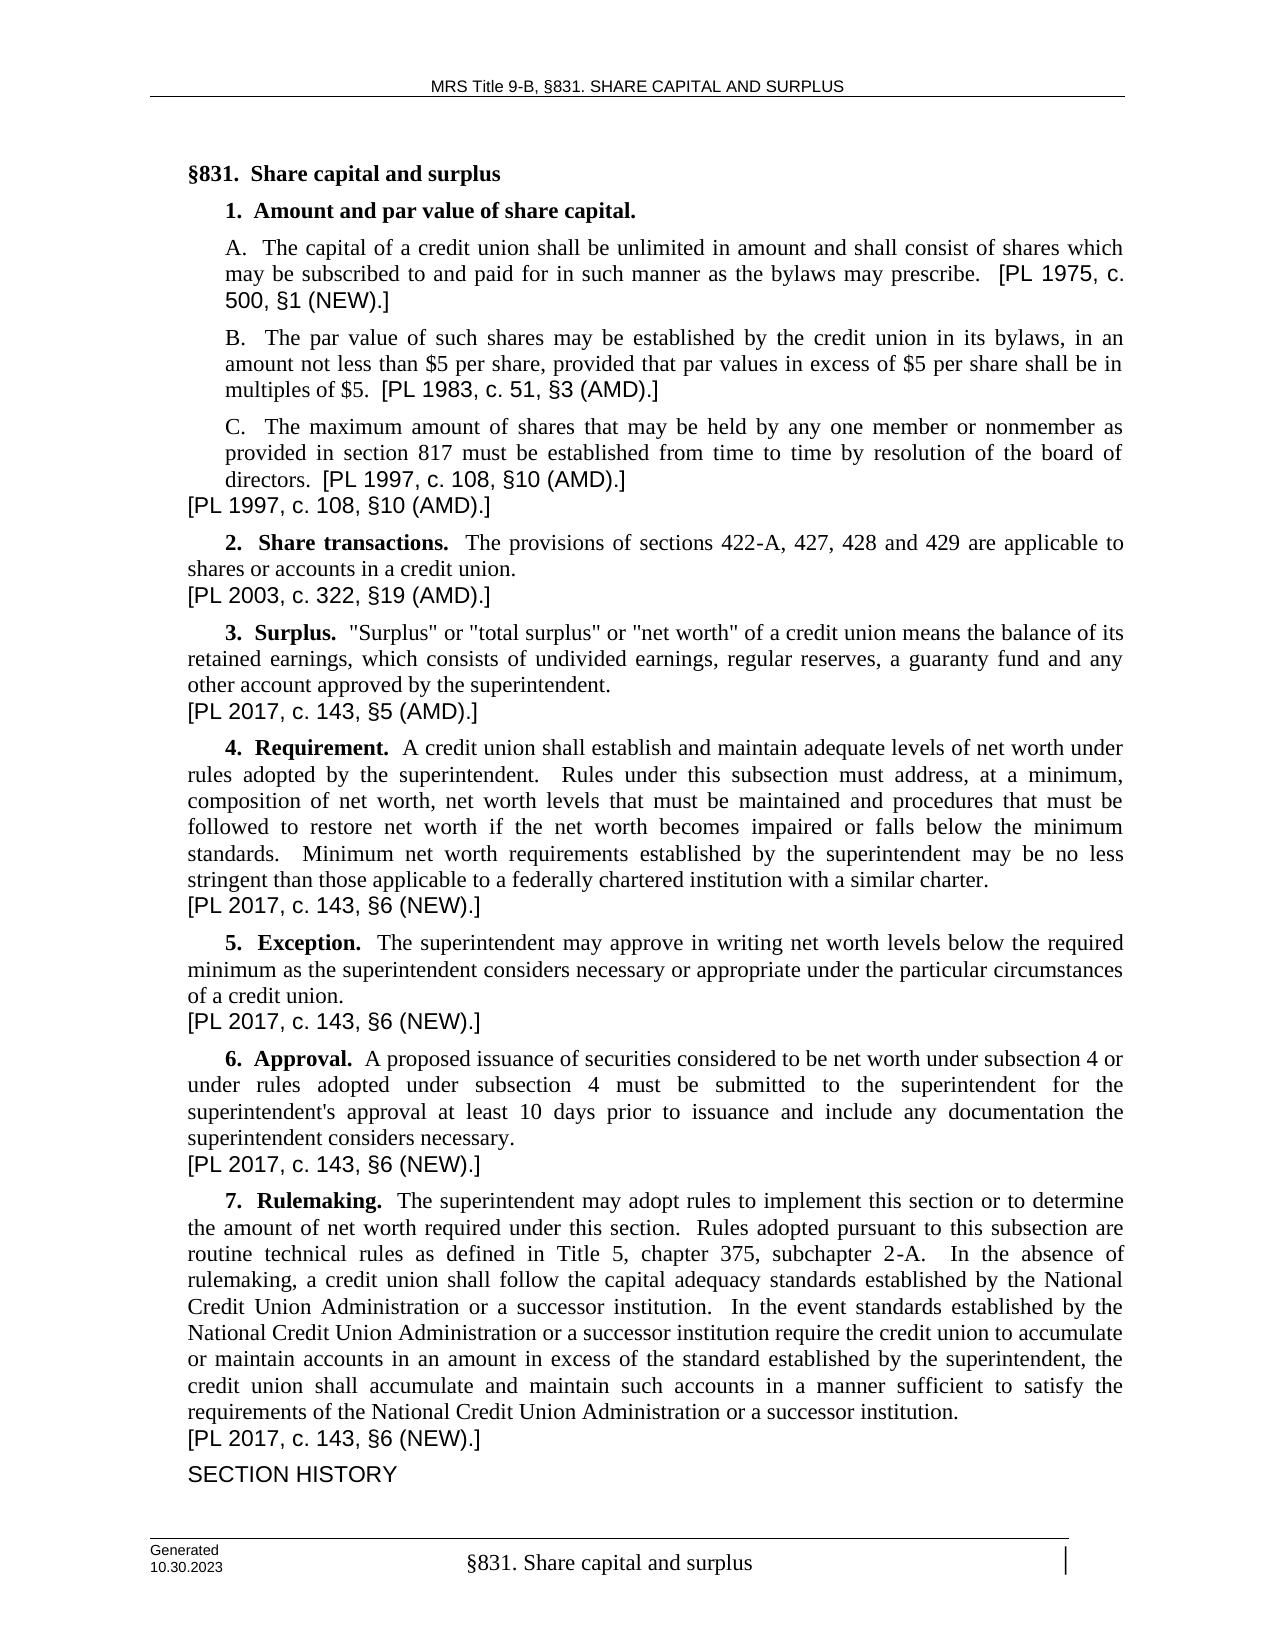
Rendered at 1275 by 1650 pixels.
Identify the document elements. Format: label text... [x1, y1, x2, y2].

text C. The maximum amount of shares that may be held by any one member or nonmember as provided in section 817 must be established from time to time by resolution of the board of directors. [PL 1997, c. 108, §10 (AMD).] [225, 413, 1125, 492]
text [PL 2017, c. 143, §6 (NEW).] [187, 1424, 1125, 1451]
text 5. Exception. The superintendent may approve in writing net worth levels below the required minimum as the superintendent considers necessary or appropriate under the particular circumstances of a credit union. [187, 929, 1125, 1008]
text [PL 2003, c. 322, §19 (AMD).] [187, 582, 1125, 608]
text [PL 2017, c. 143, §5 (AMD).] [187, 698, 1125, 724]
text [PL 2017, c. 143, §6 (NEW).] [187, 892, 1125, 919]
text 3. Surplus. "Surplus" or "total surplus" or "net worth" of a credit union means the balance of its retained earnings, which consists of undivided earnings, regular reserves, a guaranty fund and any other account approved by the superintendent. [187, 618, 1125, 698]
text 2. Share transactions. The provisions of sections 422‑A, 427, 428 and 429 are applicable to shares or accounts in a credit union. [187, 529, 1125, 582]
text 1. Amount and par value of share capital. [187, 197, 1125, 223]
text §831. Share capital and surplus [187, 160, 1125, 187]
text [PL 2017, c. 143, §6 (NEW).] [187, 1008, 1125, 1035]
text SECTION HISTORY [187, 1461, 1125, 1488]
text [PL 2017, c. 143, §6 (NEW).] [187, 1151, 1125, 1177]
text [PL 1997, c. 108, §10 (AMD).] [187, 492, 1125, 519]
text 7. Rulemaking. The superintendent may adopt rules to implement this section or to determine the amount of net worth required under this section. Rules adopted pursuant to this subsection are routine technical rules as defined in Title 5, chapter 375, subchapter 2‑A. In the absence of rulemaking, a credit union shall follow the capital adequacy standards established by the National Credit Union Administration or a successor institution. In the event standards established by the National Credit Union Administration or a successor institution require the credit union to accumulate or maintain accounts in an amount in excess of the standard established by the superintendent, the credit union shall accumulate and maintain such accounts in a manner sufficient to satisfy the requirements of the National Credit Union Administration or a successor institution. [187, 1187, 1125, 1424]
text B. The par value of such shares may be established by the credit union in its bylaws, in an amount not less than $5 per share, provided that par values in excess of $5 per share shall be in multiples of $5. [PL 1983, c. 51, §3 (AMD).] [225, 323, 1125, 403]
text 6. Approval. A proposed issuance of securities considered to be net worth under subsection 4 or under rules adopted under subsection 4 must be submitted to the superintendent for the superintendent's approval at least 10 days prior to issuance and include any documentation the superintendent considers necessary. [187, 1045, 1125, 1151]
text A. The capital of a credit union shall be unlimited in amount and shall consist of shares which may be subscribed to and paid for in such manner as the bylaws may prescribe. [PL 1975, c. 500, §1 (NEW).] [225, 234, 1125, 313]
text 4. Requirement. A credit union shall establish and maintain adequate levels of net worth under rules adopted by the superintendent. Rules under this subsection must address, at a minimum, composition of net worth, net worth levels that must be maintained and procedures that must be followed to restore net worth if the net worth becomes impaired or falls below the minimum standards. Minimum net worth requirements established by the superintendent may be no less stringent than those applicable to a federally chartered institution with a similar charter. [187, 734, 1125, 892]
